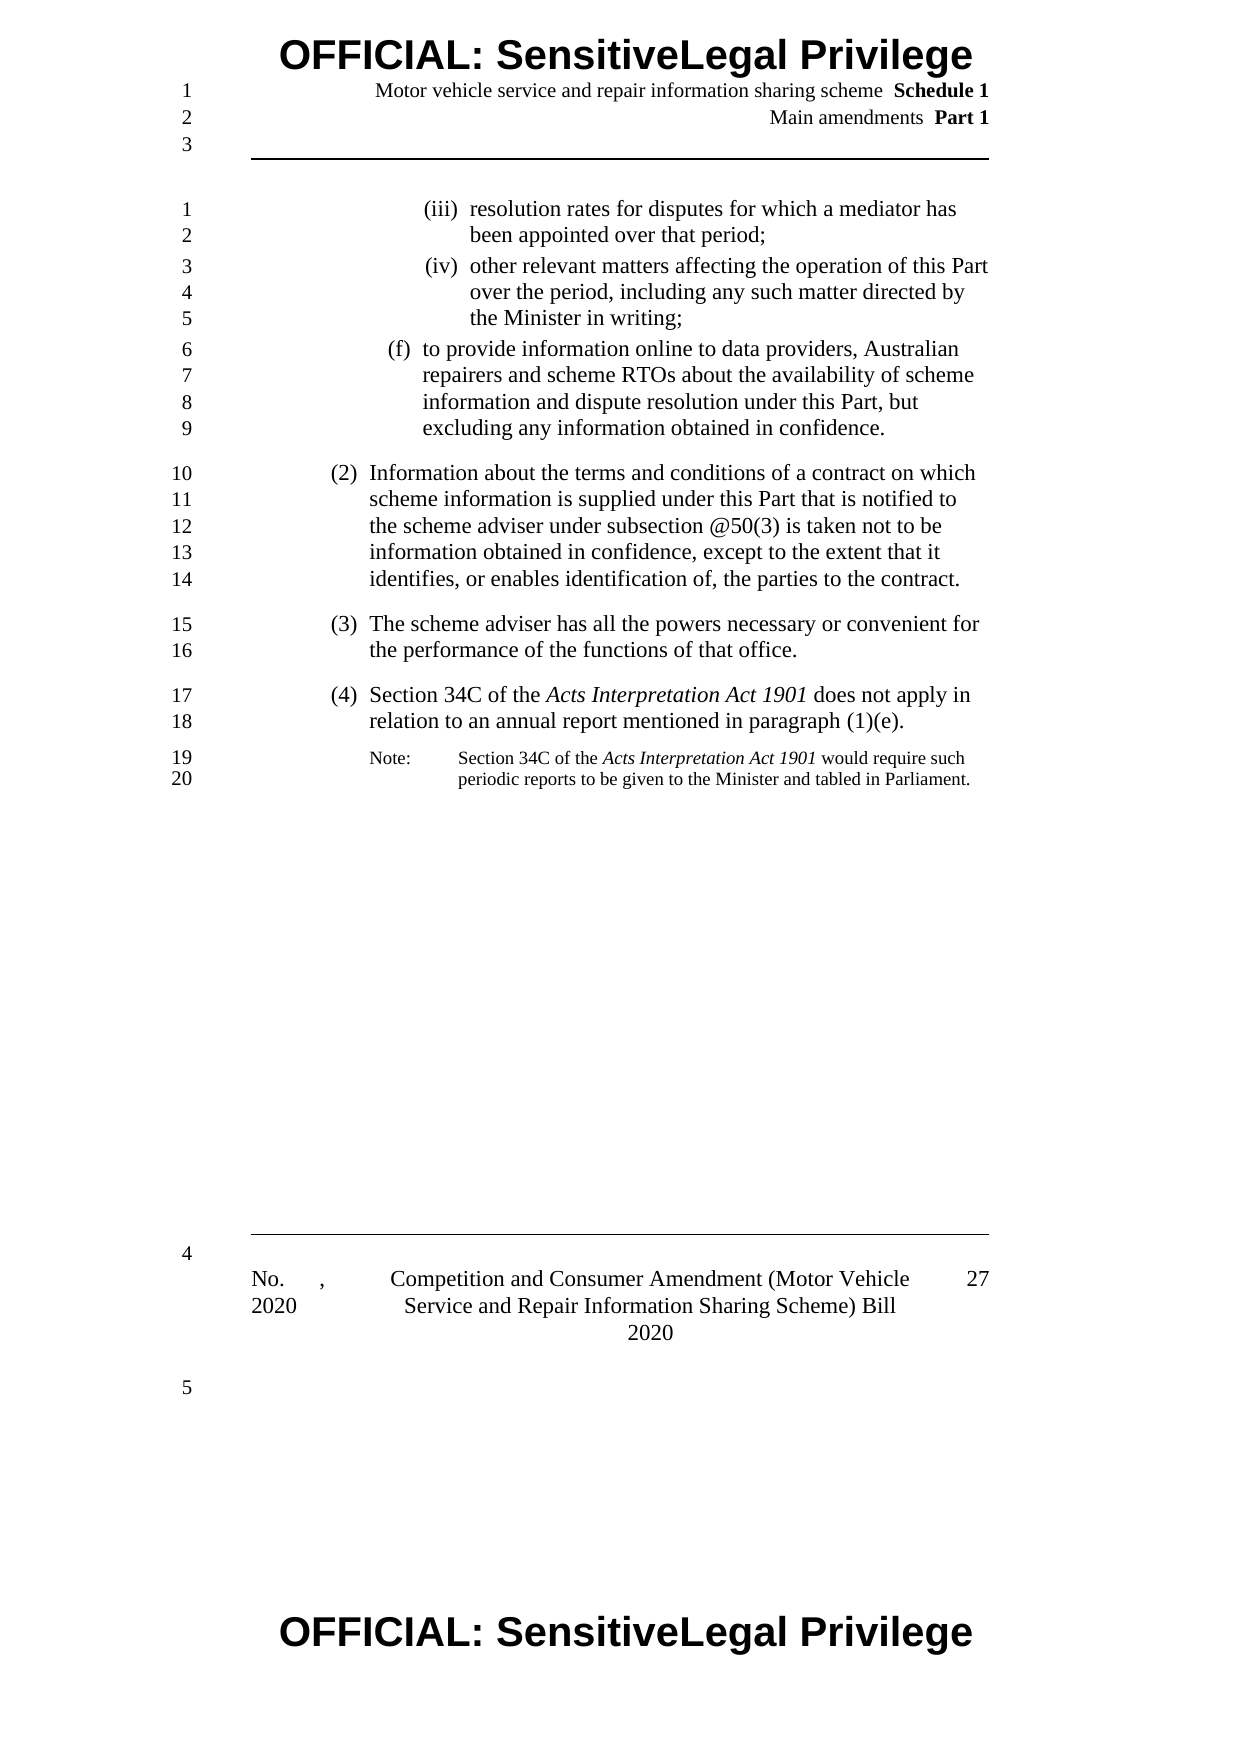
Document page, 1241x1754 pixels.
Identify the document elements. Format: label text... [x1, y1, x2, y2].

text (3) The scheme adviser has all the powers necessary or convenient for the performance of the functions of that office. [251, 610, 989, 662]
text (iv) other relevant matters affecting the operation of this Part over the period, including any such matter directed by the Minister in writing; [251, 252, 989, 331]
text (2) Information about the terms and conditions of a contract on which scheme information is supplied under this Part that is notified to the scheme adviser under subsection @50(3) is taken not to be information obtained in confidence, except to the extent that it identifies, or enables identification of, the parties to the contract. [251, 459, 989, 591]
text (f) to provide information online to data providers, Australian repairers and scheme RTOs about the availability of scheme information and dispute resolution under this Part, but excluding any information obtained in confidence. [251, 335, 989, 440]
text Note: Section 34C of the Acts Interpretation Act 1901 would require such periodic reports to be given to the Minister and tabled in Parliament. [369, 747, 989, 790]
text (4) Section 34C of the Acts Interpretation Act 1901 does not apply in relation to an annual report mentioned in paragraph (1)(e). [251, 681, 989, 734]
text (iii) resolution rates for disputes for which a mediator has been appointed over that period; [251, 195, 989, 248]
